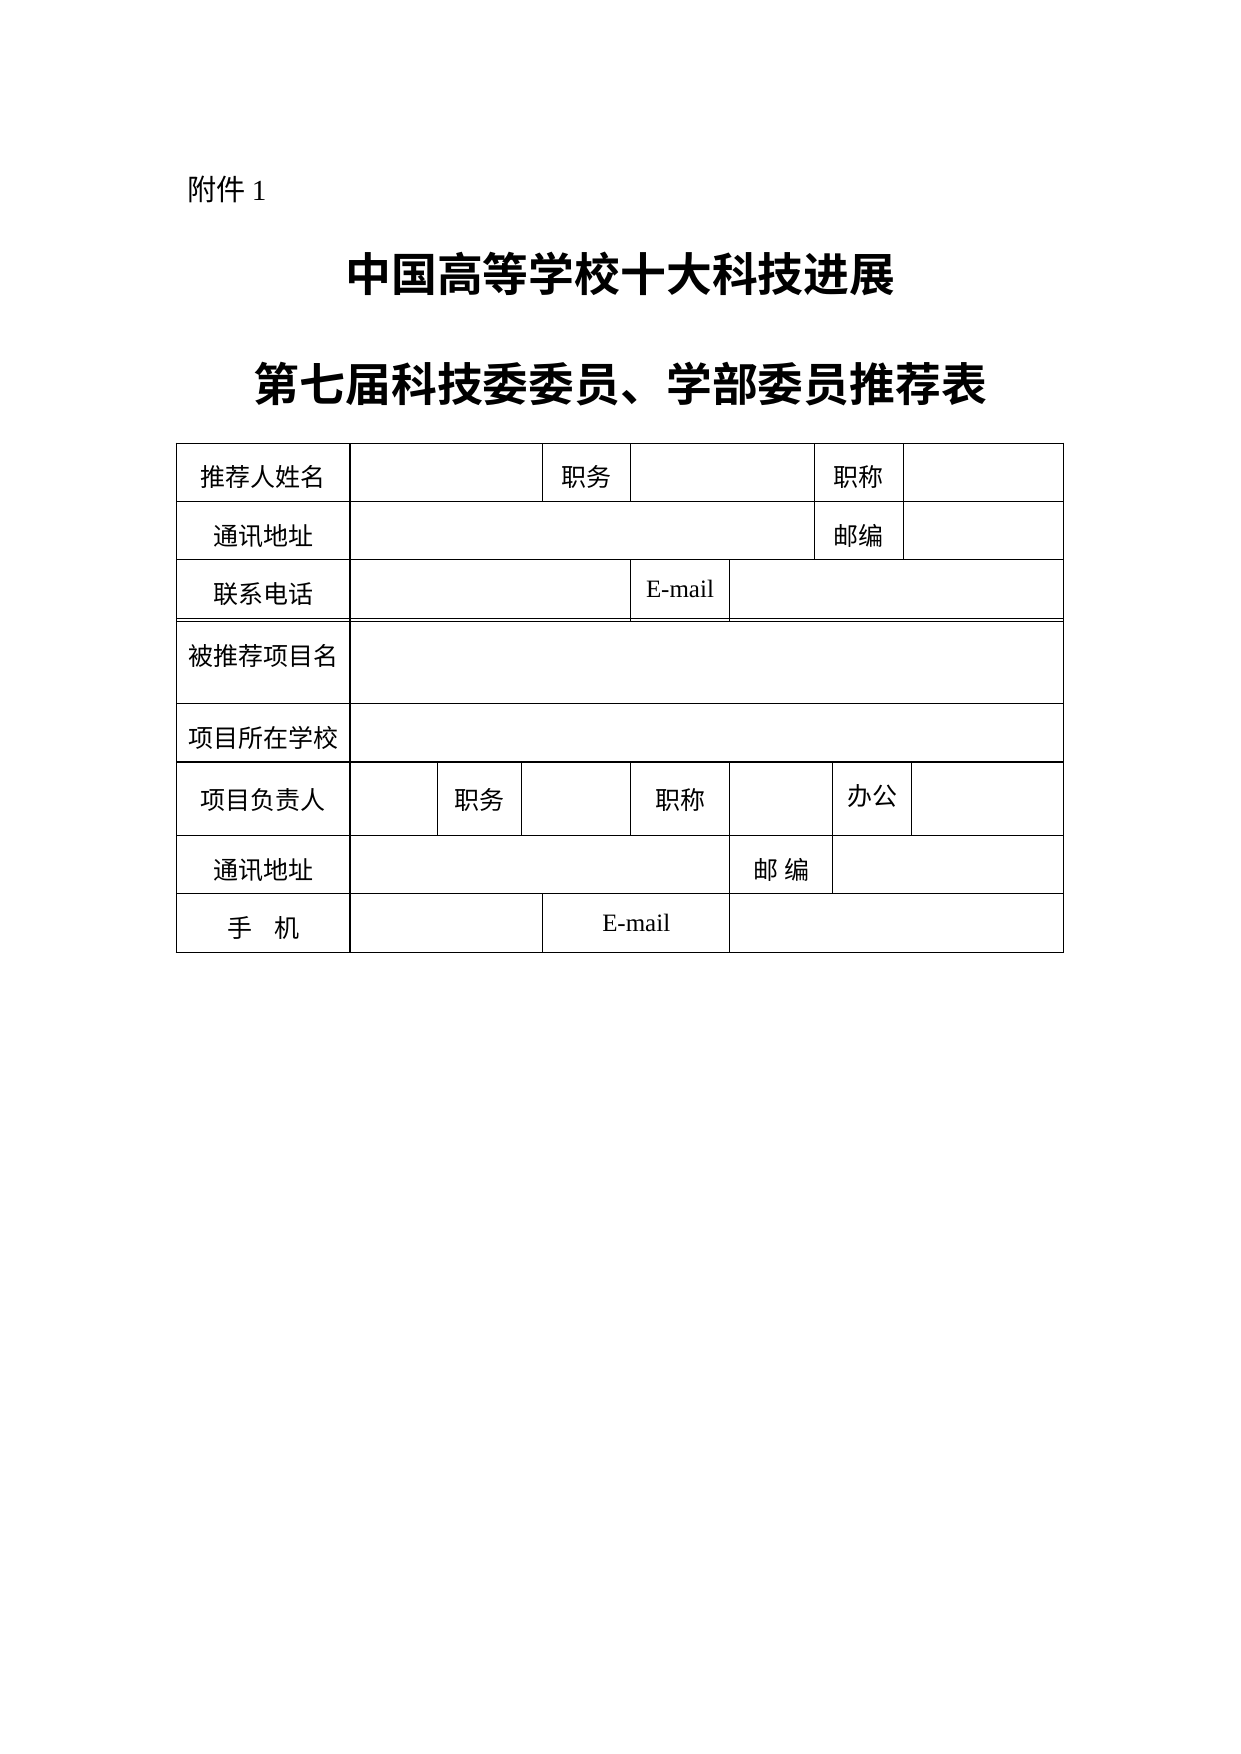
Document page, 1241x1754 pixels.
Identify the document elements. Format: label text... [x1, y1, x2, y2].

table_cell [351, 704, 1063, 761]
table_cell 邮 编 [730, 836, 832, 893]
table_cell [730, 763, 832, 835]
table_header [904, 444, 1063, 501]
table_cell [351, 502, 814, 559]
table_cell [522, 763, 630, 835]
text 附件1 [187, 162, 1053, 210]
table_cell 邮编 [815, 502, 903, 559]
table_cell [912, 763, 1063, 835]
table_cell 通讯地址 [177, 836, 349, 893]
table_cell [351, 560, 630, 618]
table_header [631, 444, 814, 501]
table_cell [351, 894, 542, 952]
table_cell E-mail [631, 560, 729, 618]
table_cell 被推荐项目名称 [177, 622, 349, 703]
table_cell 项目所在学校 [177, 704, 349, 761]
table_cell 手 机 [177, 894, 349, 952]
table_cell [904, 502, 1063, 559]
text 第七届科技委委员、学部委员推荐表 [187, 332, 1053, 430]
table_header 职称 [815, 444, 903, 501]
table_cell 联系电话 [177, 560, 349, 618]
table_cell [730, 560, 1063, 618]
table_cell 通讯地址 [177, 502, 349, 559]
table_header [351, 444, 542, 501]
table_cell [730, 894, 1063, 952]
table_cell 职务 [438, 763, 521, 835]
table_cell [351, 836, 729, 893]
table_header 推荐人姓名 [177, 444, 349, 501]
table_cell [351, 763, 437, 835]
table_cell 办公电话 [833, 763, 911, 835]
table_cell 职称 [631, 763, 729, 835]
table_header 职务 [543, 444, 630, 501]
text 中国高等学校十大科技进展 [187, 222, 1053, 320]
table_cell 项目负责人 [177, 763, 349, 835]
table_cell [833, 836, 1063, 893]
table_cell [351, 622, 1063, 703]
table_cell E-mail [543, 894, 729, 952]
